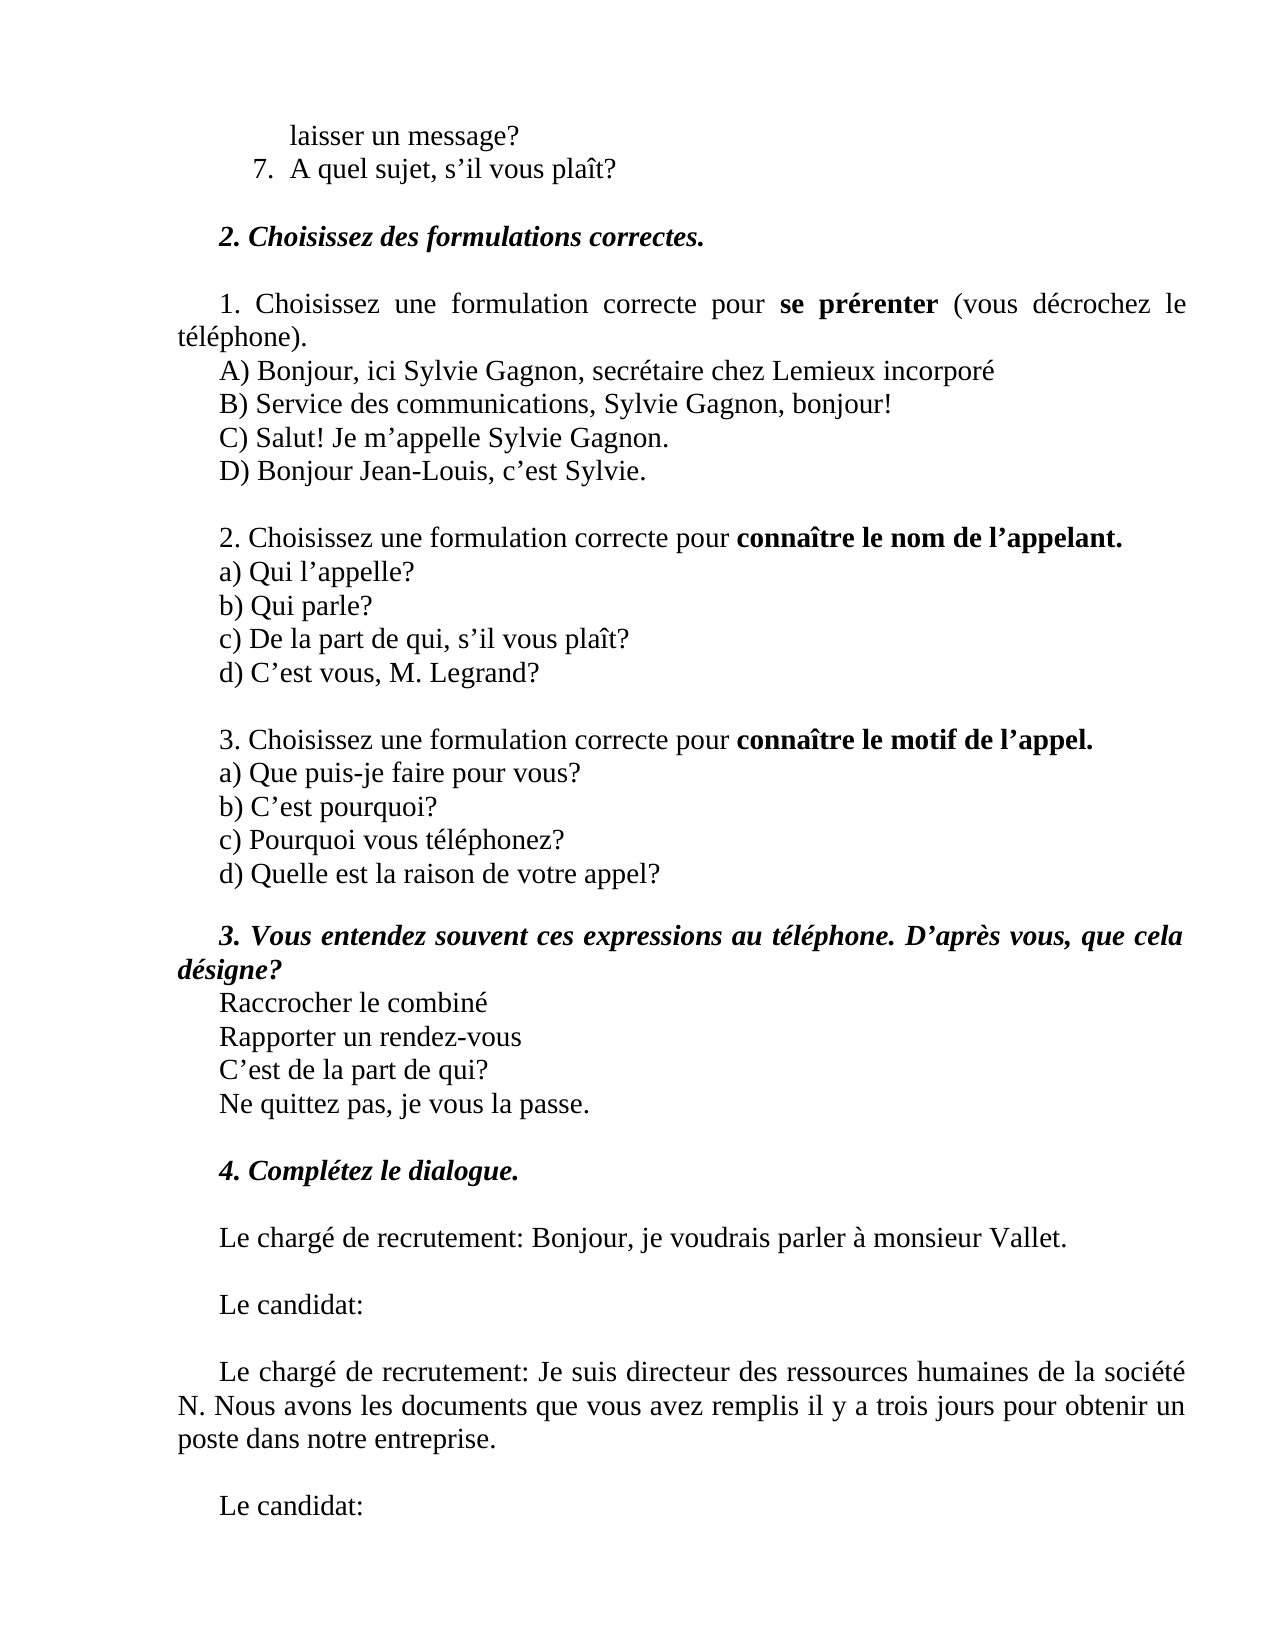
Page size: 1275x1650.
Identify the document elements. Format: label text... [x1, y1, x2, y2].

text c) De la part de qui, s’il vous plaît? [177, 621, 1186, 655]
text Le chargé de recrutement: Bonjour, je voudrais parler à monsieur Vallet. [177, 1220, 1186, 1254]
text Raccrocher le combiné [177, 985, 1186, 1019]
text A) Bonjour, ici Sylvie Gagnon, secrétaire chez Lemieux incorporé [177, 353, 1186, 386]
text d) Quelle est la raison de votre appel? [177, 856, 1186, 889]
text b) C’est pourquoi? [177, 789, 1186, 822]
text B) Service des communications, Sylvie Gagnon, bonjour! [177, 386, 1186, 420]
text C’est de la part de qui? [177, 1052, 1186, 1086]
text 3. Choisissez une formulation correcte pour connaître le motif de l’appel. [177, 722, 1186, 755]
text Le chargé de recrutement: Je suis directeur des ressources humaines de la société N. Nous avons les documents que vous avez remplis il y a trois jours pour obtenir un poste dans notre entreprise. [177, 1354, 1186, 1455]
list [252, 118, 1186, 152]
text Le candidat: [177, 1488, 1186, 1522]
text 3. Vous entendez souvent ces expressions au téléphone. D’après vous, que cela désigne? [177, 918, 1186, 985]
text Le candidat: [177, 1287, 1186, 1321]
list A quel sujet, s’il vous plaît? [252, 152, 1186, 185]
text 1. Choisissez une formulation correcte pour se prérenter (vous décrochez le téléphone). [177, 286, 1186, 353]
text Ne quittez pas, je vous la passe. [177, 1086, 1186, 1119]
text 4. Complétez le dialogue. [177, 1153, 1186, 1187]
text C) Salut! Je m’appelle Sylvie Gagnon. [177, 420, 1186, 453]
text Rapporter un rendez-vous [177, 1019, 1186, 1052]
text a) Qui l’appelle? [177, 554, 1186, 588]
text a) Que puis-je faire pour vous? [177, 755, 1186, 789]
text c) Pourquoi vous téléphonez? [177, 822, 1186, 856]
text 2. Choisissez des formulations correctes. [177, 219, 1186, 252]
text d) C’est vous, M. Legrand? [177, 655, 1186, 688]
text D) Bonjour Jean-Louis, c’est Sylvie. [177, 453, 1186, 487]
text b) Qui parle? [177, 588, 1186, 621]
text 2. Choisissez une formulation correcte pour connaître le nom de l’appelant. [177, 521, 1186, 554]
